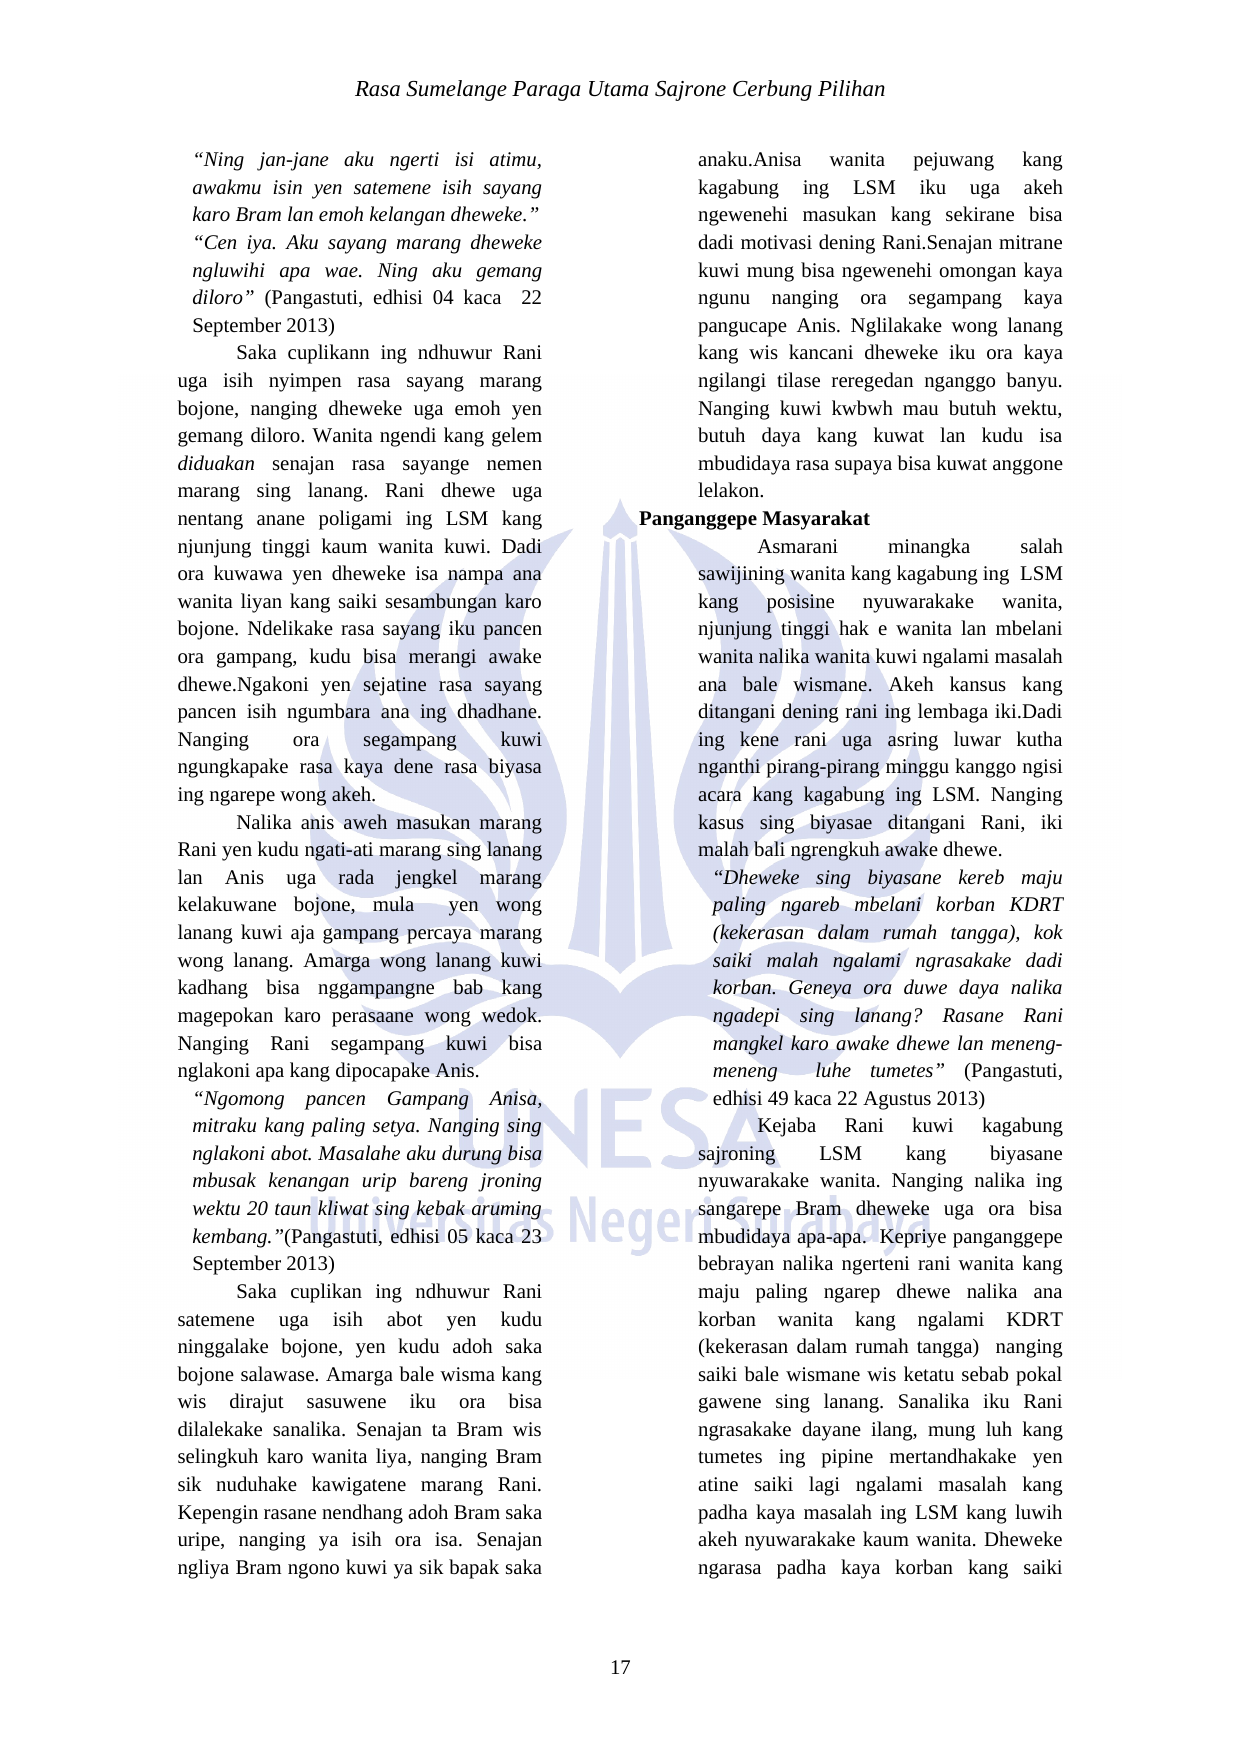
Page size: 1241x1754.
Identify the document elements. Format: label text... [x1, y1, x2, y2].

text Saka cuplikann ing ndhuwur Rani uga isih nyimpen rasa sayang marang bojone, nanging dheweke uga emoh yen gemang diloro. Wanita ngendi kang gelem diduakan senajan rasa sayange nemen marang sing lanang. Rani dhewe uga nentang anane poligami ing LSM kang njunjung tinggi kaum wanita kuwi. Dadi ora kuwawa yen dheweke isa nampa ana wanita liyan kang saiki sesambungan karo bojone. Ndelikake rasa sayang iku pancen ora gampang, kudu bisa merangi awake dhewe.Ngakoni yen sejatine rasa sayang pancen isih ngumbara ana ing dhadhane. Nanging ora segampang kuwi ngungkapake rasa kaya dene rasa biyasa ing ngarepe wong akeh. [177, 340, 542, 806]
text “Ngomong pancen Gampang Anisa, mitraku kang paling setya. Nanging sing nglakoni abot. Masalahe aku durung bisa mbusak kenangan urip bareng jroning wektu 20 taun kliwat sing kebak aruming kembang.”(Pangastuti, edhisi 05 kaca 23 September 2013) [192, 1086, 542, 1275]
text Asmarani minangka salah sawijining wanita kang kagabung ing LSM kang posisine nyuwarakake wanita, njunjung tinggi hak e wanita lan mbelani wanita nalika wanita kuwi ngalami masalah ana bale wismane. Akeh kansus kang ditangani dening rani ing lembaga iki.Dadi ing kene rani uga asring luwar kutha nganthi pirang-pirang minggu kanggo ngisi acara kang kagabung ing LSM. Nanging kasus sing biyasae ditangani Rani, iki malah bali ngrengkuh awake dhewe. [698, 533, 1063, 861]
text “Cen iya. Aku sayang marang dheweke ngluwihi apa wae. Ning aku gemang diloro” (Pangastuti, edhisi 04 kaca 22 September 2013) [192, 230, 542, 337]
text Saka cuplikan ing ndhuwur Rani satemene uga isih abot yen kudu ninggalake bojone, yen kudu adoh saka bojone salawase. Amarga bale wisma kang wis dirajut sasuwene iku ora bisa dilalekake sanalika. Senajan ta Bram wis selingkuh karo wanita liya, nanging Bram sik nuduhake kawigatene marang Rani. Kepengin rasane nendhang adoh Bram saka uripe, nanging ya isih ora isa. Senajan ngliya Bram ngono kuwi ya sik bapak saka anaku.Anisa wanita pejuwang kang kagabung ing LSM iku uga akeh ngewenehi masukan kang sekirane bisa dadi motivasi dening Rani.Senajan mitrane kuwi mung bisa ngewenehi omongan kaya ngunu nanging ora segampang kaya pangucape Anis. Nglilakake wong lanang kang wis kancani dheweke iku ora kaya ngilangi tilase reregedan nganggo banyu. Nanging kuwi kwbwh mau butuh wektu, butuh daya kang kuwat lan kudu isa mbudidaya rasa supaya bisa kuwat anggone lelakon. [177, 1279, 542, 1579]
text “Dheweke sing biyasane kereb maju paling ngareb mbelani korban KDRT (kekerasan dalam rumah tangga), kok saiki malah ngalami ngrasakake dadi korban. Geneya ora duwe daya nalika ngadepi sing lanang? Rasane Rani mangkel karo awake dhewe lan meneng-meneng luhe tumetes” (Pangastuti, edhisi 49 kaca 22 Agustus 2013) [713, 865, 1063, 1110]
text Panganggepe Masyarakat [639, 506, 1122, 530]
text “Ning jan-jane aku ngerti isi atimu, awakmu isin yen satemene isih sayang karo Bram lan emoh kelangan dheweke.” [192, 147, 542, 226]
text Saka cuplikan ing ndhuwur Rani satemene uga isih abot yen kudu ninggalake bojone, yen kudu adoh saka bojone salawase. Amarga bale wisma kang wis dirajut sasuwene iku ora bisa dilalekake sanalika. Senajan ta Bram wis selingkuh karo wanita liya, nanging Bram sik nuduhake kawigatene marang Rani. Kepengin rasane nendhang adoh Bram saka uripe, nanging ya isih ora isa. Senajan ngliya Bram ngono kuwi ya sik bapak saka anaku.Anisa wanita pejuwang kang kagabung ing LSM iku uga akeh ngewenehi masukan kang sekirane bisa dadi motivasi dening Rani.Senajan mitrane kuwi mung bisa ngewenehi omongan kaya ngunu nanging ora segampang kaya pangucape Anis. Nglilakake wong lanang kang wis kancani dheweke iku ora kaya ngilangi tilase reregedan nganggo banyu. Nanging kuwi kwbwh mau butuh wektu, butuh daya kang kuwat lan kudu isa mbudidaya rasa supaya bisa kuwat anggone lelakon. [698, 147, 1063, 502]
text Nalika anis aweh masukan marang Rani yen kudu ngati-ati marang sing lanang lan Anis uga rada jengkel marang kelakuwane bojone, mula yen wong lanang kuwi aja gampang percaya marang wong lanang. Amarga wong lanang kuwi kadhang bisa nggampangne bab kang magepokan karo perasaane wong wedok. Nanging Rani segampang kuwi bisa nglakoni apa kang dipocapake Anis. [177, 809, 542, 1082]
